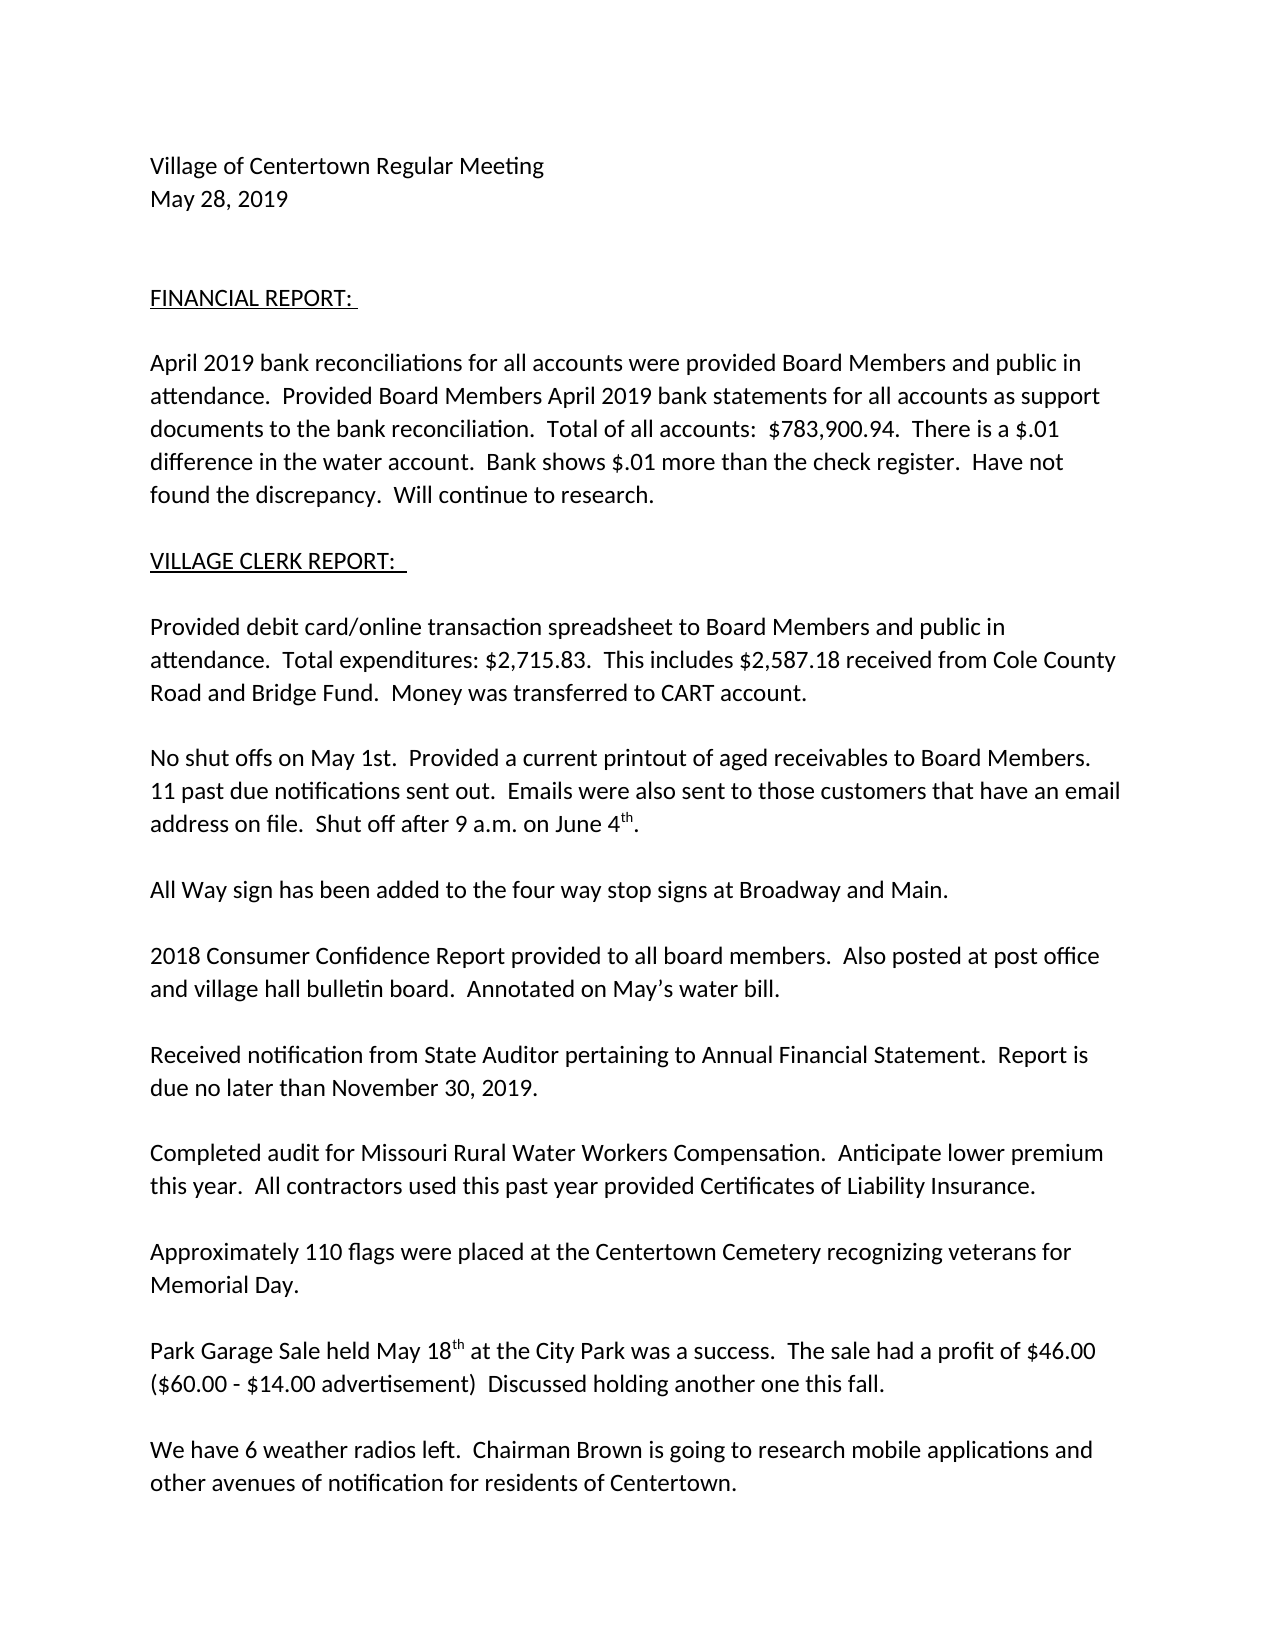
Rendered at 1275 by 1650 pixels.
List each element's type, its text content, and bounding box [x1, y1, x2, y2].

text VILLAGE CLERK REPORT: [150, 545, 1125, 576]
text FINANCIAL REPORT: [150, 282, 1125, 312]
text Approximately 110 flags were placed at the Centertown Cemetery recognizing veterans for Memorial Day. [150, 1236, 1125, 1300]
text 11 past due notifications sent out. Emails were also sent to those customers that have an email address on file. Shut off after 9 a.m. on June 4th. [150, 775, 1125, 839]
text No shut offs on May 1st. Provided a current printout of aged receivables to Board Members. [150, 742, 1125, 773]
text Village of Centertown Regular Meeting [150, 150, 1125, 181]
text May 28, 2019 [150, 183, 1125, 213]
text Received notification from State Auditor pertaining to Annual Financial Statement. Report is due no later than November 30, 2019. [150, 1039, 1125, 1102]
text 2018 Consumer Confidence Report provided to all board members. Also posted at post office and village hall bulletin board. Annotated on May’s water bill. [150, 940, 1125, 1003]
text Completed audit for Missouri Rural Water Workers Compensation. Anticipate lower premium this year. All contractors used this past year provided Certificates of Liability Insurance. [150, 1137, 1125, 1201]
text We have 6 weather radios left. Chairman Brown is going to research mobile applications and other avenues of notification for residents of Centertown. [150, 1434, 1125, 1497]
text Provided debit card/online transaction spreadsheet to Board Members and public in attendance. Total expenditures: $2,715.83. This includes $2,587.18 received from Cole County Road and Bridge Fund. Money was transferred to CART account. [150, 611, 1125, 707]
text All Way sign has been added to the four way stop signs at Broadway and Main. [150, 874, 1125, 905]
text Park Garage Sale held May 18th at the City Park was a success. The sale had a profit of $46.00 ($60.00 - $14.00 advertisement) Discussed holding another one this fall. [150, 1335, 1125, 1398]
text April 2019 bank reconciliations for all accounts were provided Board Members and public in attendance. Provided Board Members April 2019 bank statements for all accounts as support documents to the bank reconciliation. Total of all accounts: $783,900.94. There is a $.01 difference in the water account. Bank shows $.01 more than the check register. Have not found the discrepancy. Will continue to research. [150, 347, 1125, 510]
